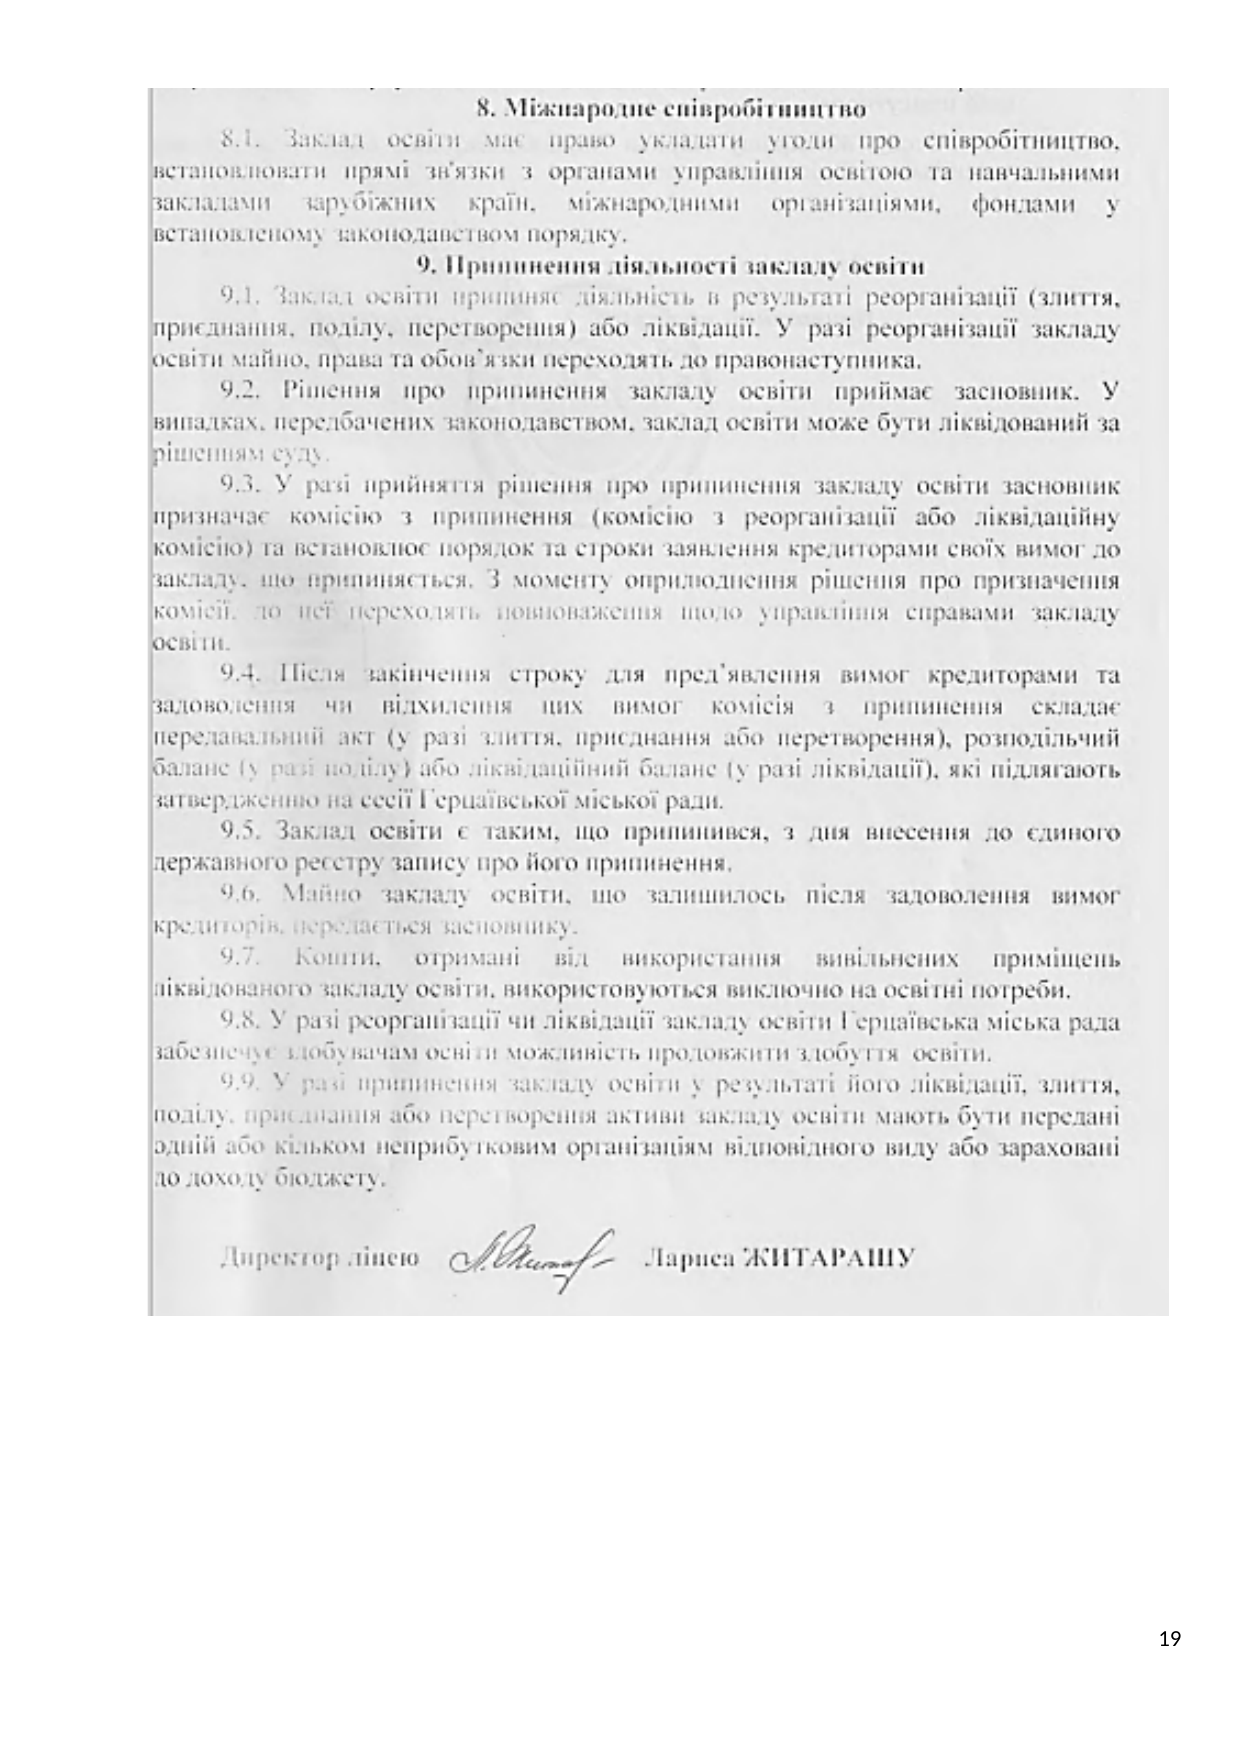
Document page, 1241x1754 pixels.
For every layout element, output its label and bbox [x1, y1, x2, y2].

picture [147, 88, 1169, 1316]
